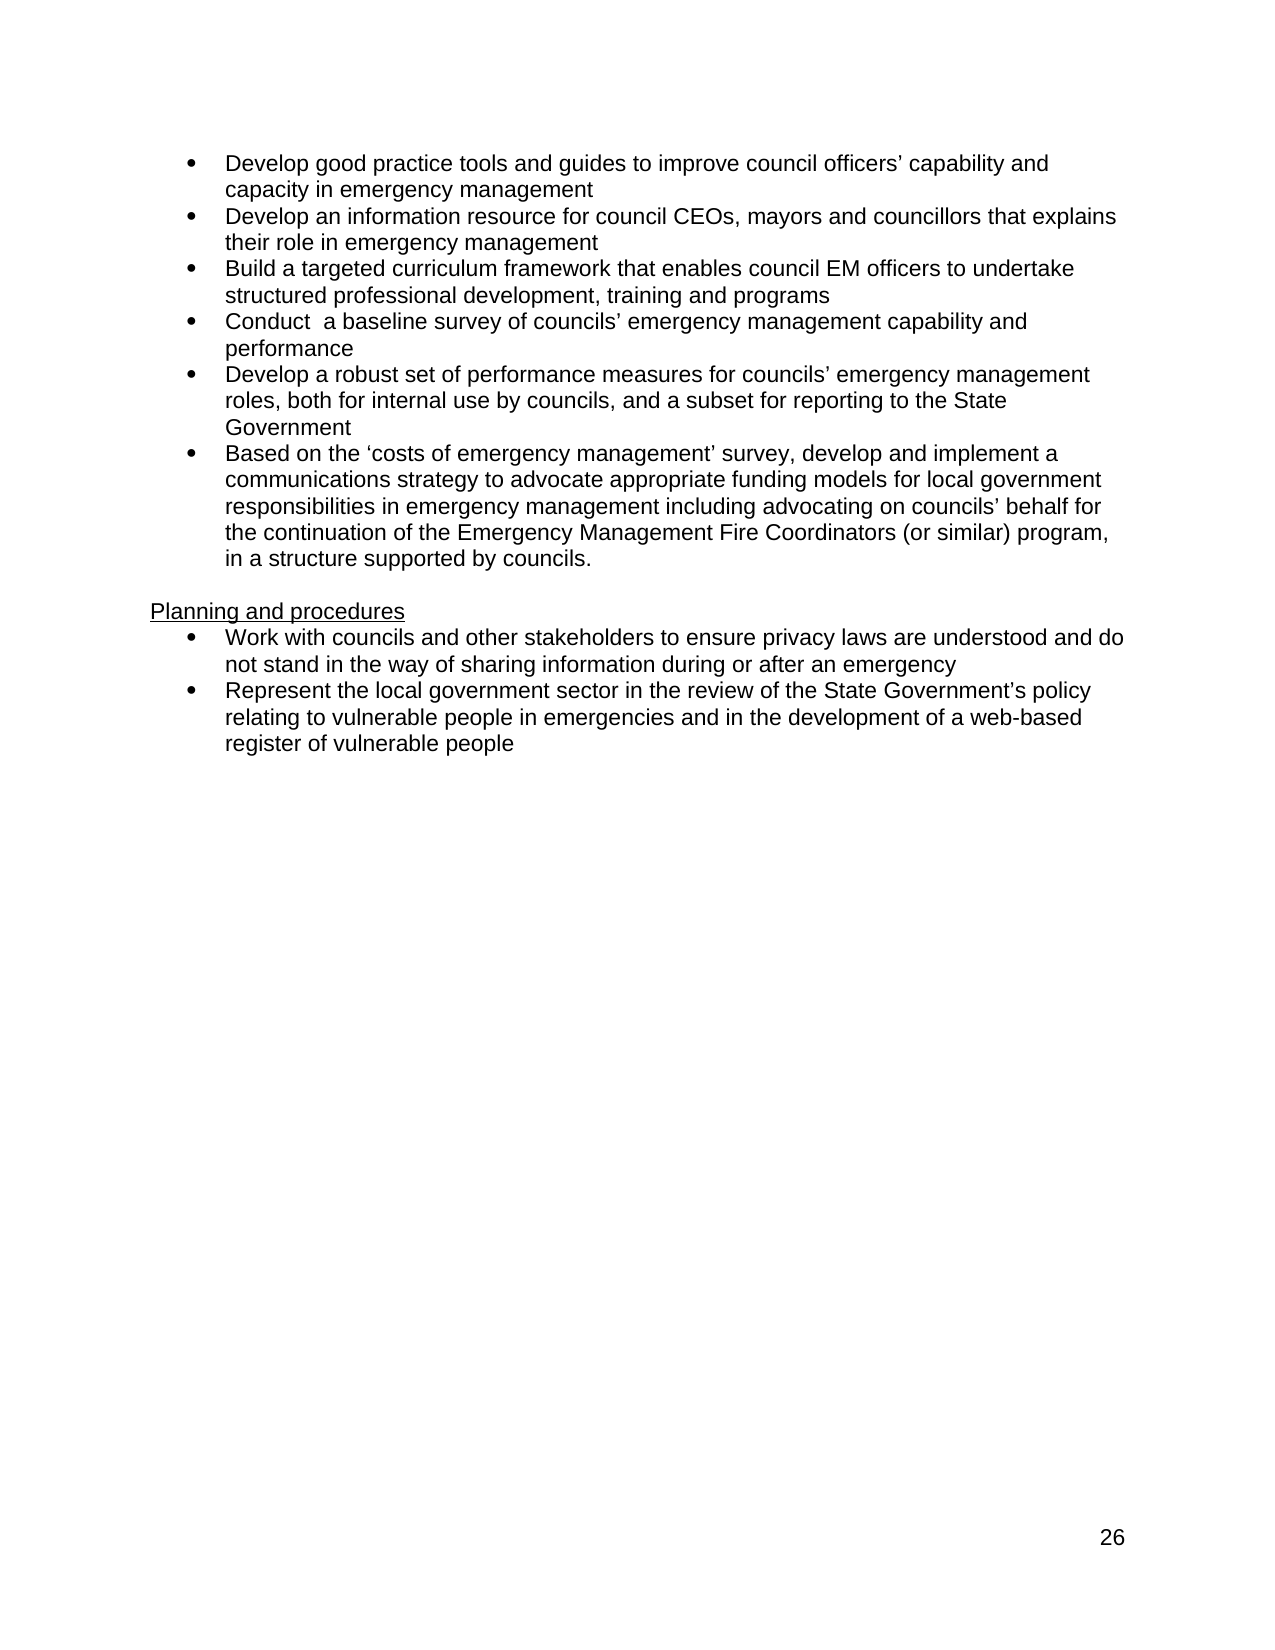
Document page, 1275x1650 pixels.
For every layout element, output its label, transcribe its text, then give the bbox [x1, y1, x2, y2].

list Build a targeted curriculum framework that enables council EM officers to undertake structured professional development, training and programs [187, 255, 1125, 308]
list Develop a robust set of performance measures for councils’ emergency management roles, both for internal use by councils, and a subset for reporting to the State Government [187, 361, 1125, 440]
list Conduct a baseline survey of councils’ emergency management capability and performance [187, 308, 1125, 361]
list Develop an information resource for council CEOs, mayors and councillors that explains their role in emergency management [187, 203, 1125, 255]
text Planning and procedures [150, 598, 1125, 624]
list Develop good practice tools and guides to improve council officers’ capability and capacity in emergency management [187, 150, 1125, 203]
list Represent the local government sector in the review of the State Government’s policy relating to vulnerable people in emergencies and in the development of a web-based register of vulnerable people [187, 677, 1125, 756]
list Based on the ‘costs of emergency management’ survey, develop and implement a communications strategy to advocate appropriate funding models for local government responsibilities in emergency management including advocating on councils’ behalf for the continuation of the Emergency Management Fire Coordinators (or similar) program, in a structure supported by councils. [187, 440, 1125, 572]
list Work with councils and other stakeholders to ensure privacy laws are understood and do not stand in the way of sharing information during or after an emergency [187, 624, 1125, 677]
